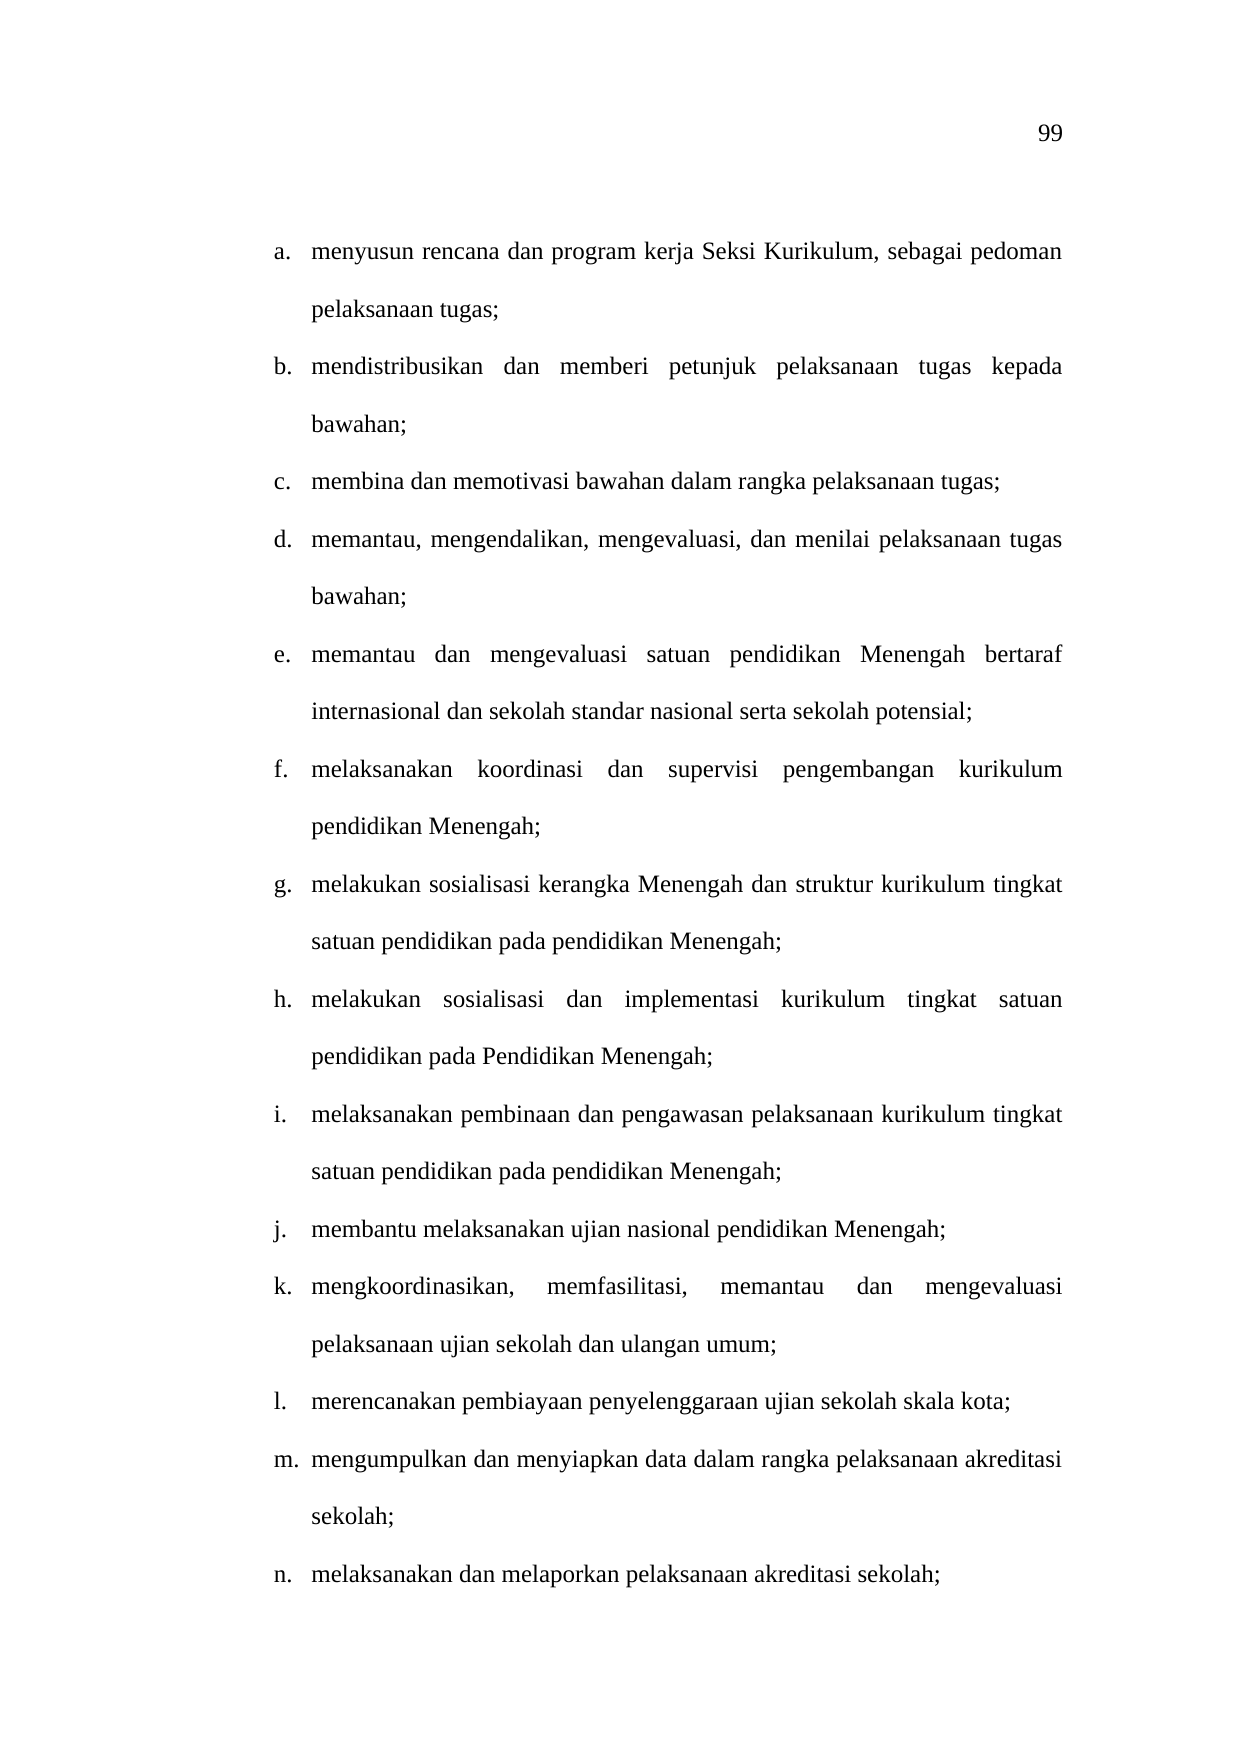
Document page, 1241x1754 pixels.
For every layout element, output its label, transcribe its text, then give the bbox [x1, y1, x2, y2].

list merencanakan pembiayaan penyelenggaraan ujian sekolah skala kota; [274, 1386, 1063, 1415]
list mengumpulkan dan menyiapkan data dalam rangka pelaksanaan akreditasi sekolah; [274, 1444, 1063, 1530]
list memantau, mengendalikan, mengevaluasi, dan menilai pelaksanaan tugas bawahan; [274, 524, 1063, 610]
list menyusun rencana dan program kerja Seksi Kurikulum, sebagai pedoman pelaksanaan tugas; [274, 236, 1063, 322]
list mengkoordinasikan, memfasilitasi, memantau dan mengevaluasi pelaksanaan ujian sekolah dan ulangan umum; [274, 1271, 1063, 1357]
list membina dan memotivasi bawahan dalam rangka pelaksanaan tugas; [274, 466, 1063, 495]
list melakukan sosialisasi dan implementasi kurikulum tingkat satuan pendidikan pada Pendidikan Menengah; [274, 984, 1063, 1070]
list memantau dan mengevaluasi satuan pendidikan Menengah bertaraf internasional dan sekolah standar nasional serta sekolah potensial; [274, 639, 1063, 725]
list melakukan sosialisasi kerangka Menengah dan struktur kurikulum tingkat satuan pendidikan pada pendidikan Menengah; [274, 869, 1063, 955]
list melaksanakan pembinaan dan pengawasan pelaksanaan kurikulum tingkat satuan pendidikan pada pendidikan Menengah; [274, 1099, 1063, 1185]
list melaksanakan dan melaporkan pelaksanaan akreditasi sekolah; [274, 1559, 1063, 1587]
list membantu melaksanakan ujian nasional pendidikan Menengah; [274, 1214, 1063, 1242]
list mendistribusikan dan memberi petunjuk pelaksanaan tugas kepada bawahan; [274, 351, 1063, 437]
list melaksanakan koordinasi dan supervisi pengembangan kurikulum pendidikan Menengah; [274, 754, 1063, 840]
